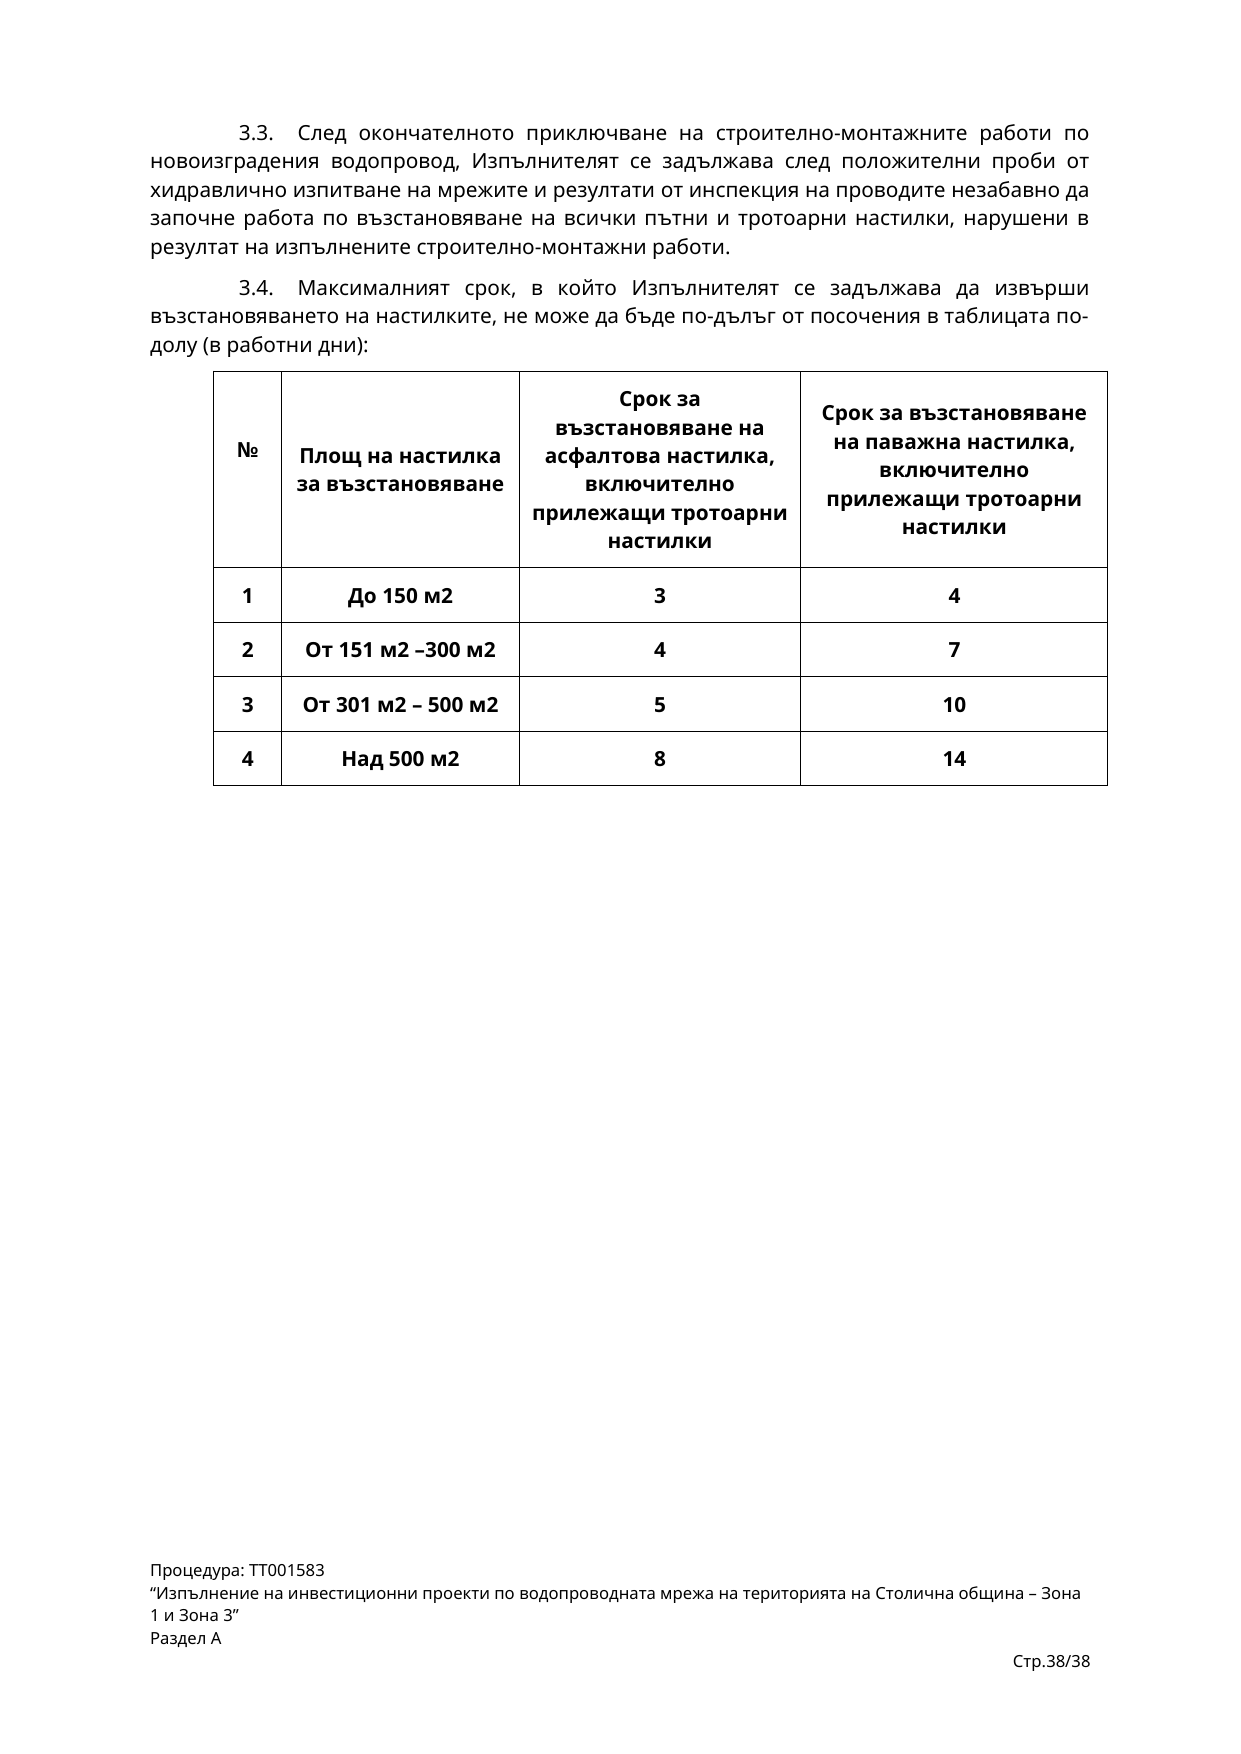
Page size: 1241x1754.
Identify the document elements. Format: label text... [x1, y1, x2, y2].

table_cell До 150 м2 [282, 568, 519, 622]
table_cell 14 [801, 732, 1107, 785]
table_cell 1 [214, 568, 281, 622]
table_cell От 151 м2 –300 м2 [282, 623, 519, 676]
table_cell 5 [520, 677, 800, 731]
table_cell Над 500 м2 [282, 732, 519, 785]
list Максималният срок, в който Изпълнителят се задължава да извърши възстановяването на настилките, не може да бъде по-дълъг от посочения в таблицата по-долу (в работни дни): [150, 273, 1090, 358]
table_header Срок за възстановяване на паважна настилка, включително прилежащи тротоарни настилки [801, 372, 1107, 567]
table_cell От 301 м2 – 500 м2 [282, 677, 519, 731]
table_header Срок за възстановяване на асфалтова настилка, включително прилежащи тротоарни настилки [520, 372, 800, 567]
table_cell 3 [520, 568, 800, 622]
table_header № [214, 372, 281, 567]
table_cell 2 [214, 623, 281, 676]
table_cell 10 [801, 677, 1107, 731]
list След окончателното приключване на строително-монтажните работи по новоизградения водопровод, Изпълнителят се задължава след положителни проби от хидравлично изпитване на мрежите и резултати от инспекция на проводите незабавно да започне работа по възстановяване на всички пътни и тротоарни настилки, нарушени в резултат на изпълнените строително-монтажни работи. [150, 118, 1090, 260]
table_cell 4 [801, 568, 1107, 622]
table_cell 4 [214, 732, 281, 785]
table_cell 3 [214, 677, 281, 731]
table_cell 7 [801, 623, 1107, 676]
table_cell 4 [520, 623, 800, 676]
table_header Площ на настилка за възстановяване [282, 372, 519, 567]
table_cell 8 [520, 732, 800, 785]
